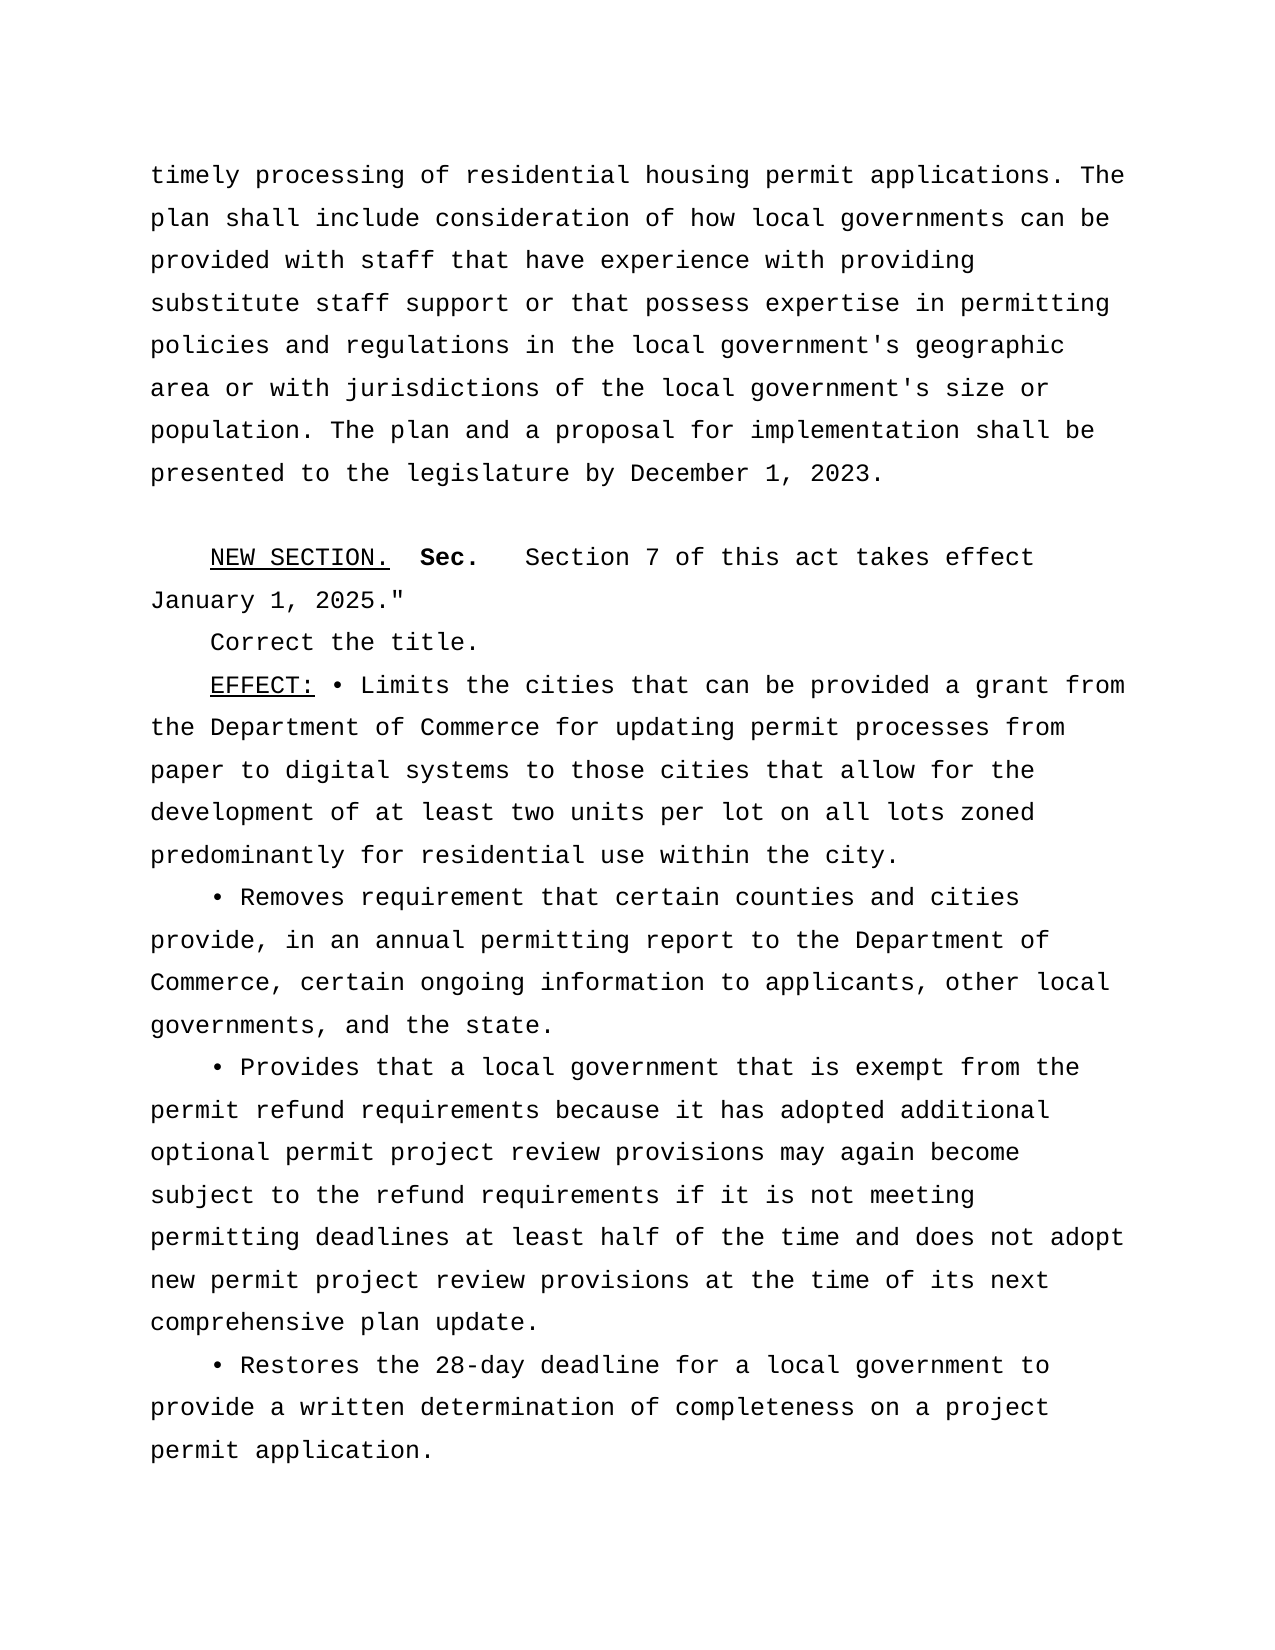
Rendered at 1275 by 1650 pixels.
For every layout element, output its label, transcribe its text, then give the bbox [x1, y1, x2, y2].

text EFFECT: • Limits the cities that can be provided a grant from the Department of Commerce for updating permit processes from paper to digital systems to those cities that allow for the development of at least two units per lot on all lots zoned predominantly for residential use within the city. [150, 659, 1125, 872]
text • Restores the 28-day deadline for a local government to provide a written determination of completeness on a project permit application. [150, 1339, 1125, 1467]
text • Provides that a local government that is exempt from the permit refund requirements because it has adopted additional optional permit project review provisions may again become subject to the refund requirements if it is not meeting permitting deadlines at least half of the time and does not adopt new permit project review provisions at the time of its next comprehensive plan update. [150, 1042, 1125, 1339]
text • Removes requirement that certain counties and cities provide, in an annual permitting report to the Department of Commerce, certain ongoing information to applicants, other local governments, and the state. [150, 872, 1125, 1042]
text Correct the title. [150, 617, 1125, 659]
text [150, 150, 1125, 490]
text NEW SECTION. Sec. Section 7 of this act takes effect January 1, 2025." [150, 532, 1125, 617]
